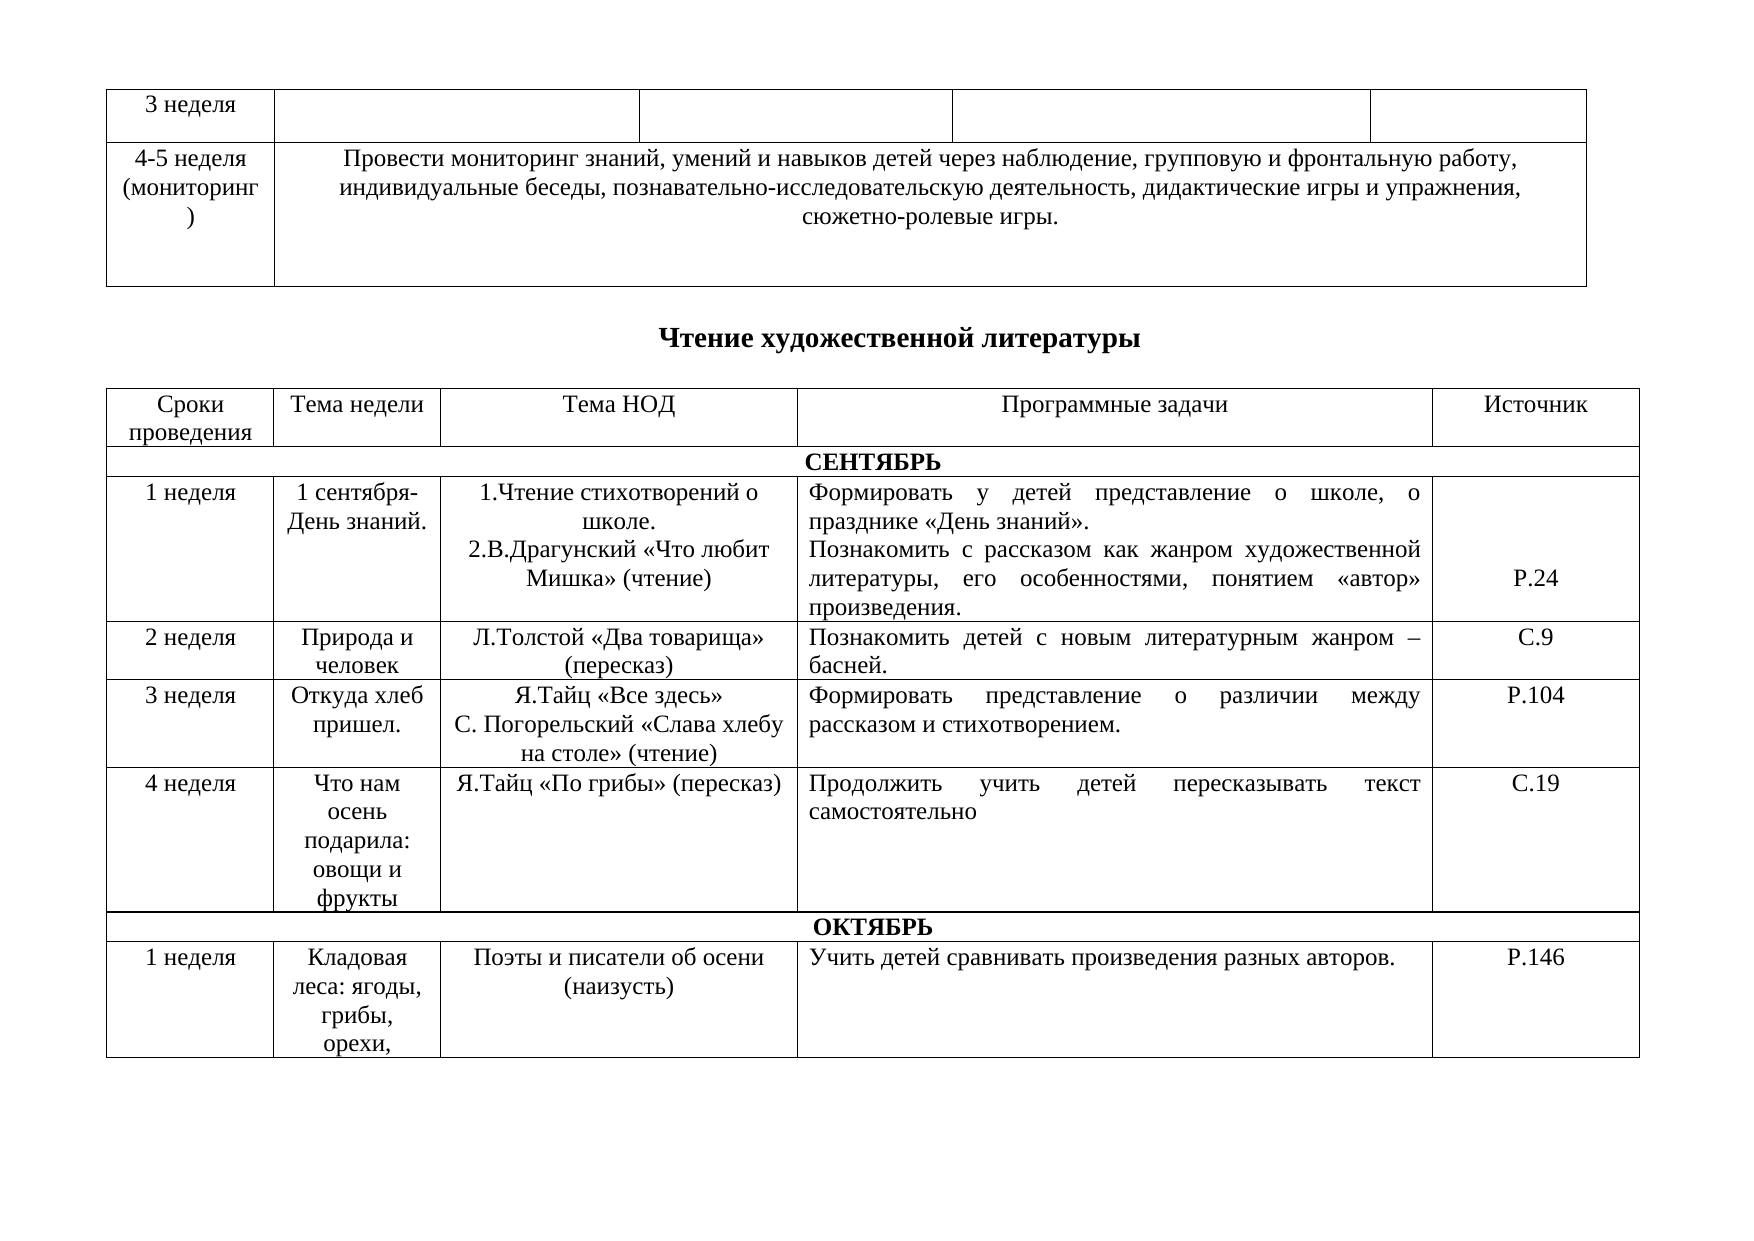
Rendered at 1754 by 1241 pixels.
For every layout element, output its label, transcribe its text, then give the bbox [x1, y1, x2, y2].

table_cell Откуда хлеб пришел. [274, 680, 440, 767]
table_cell [275, 90, 639, 142]
table_cell 4-5 неделя (мониторинг) [107, 143, 274, 286]
table_cell [1371, 90, 1586, 142]
table_cell Что нам осень подарила: овощи и фрукты [274, 768, 440, 911]
table_cell Продолжить учить детей пересказывать текст самостоятельно [798, 768, 1432, 911]
table_cell С.19 [1433, 768, 1639, 911]
table_cell 1.Чтение стихотворений о школе. 2.В.Драгунский «Что любит Мишка» (чтение) [441, 477, 797, 621]
table_header Программные задачи [798, 389, 1432, 446]
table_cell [274, 942, 440, 1057]
table_cell 1 неделя [107, 477, 273, 621]
table_cell Л.Толстой «Два товарища» (пересказ) [441, 622, 797, 679]
table_cell Природа и человек [274, 622, 440, 679]
table_cell 1 неделя [107, 942, 273, 1057]
table_cell 2 неделя [107, 622, 273, 679]
table_cell Я.Тайц «Все здесь» С. Погорельский «Слава хлебу на столе» (чтение) [441, 680, 797, 767]
table_header Тема недели [274, 389, 440, 446]
table_header Тема НОД [441, 389, 797, 446]
table_cell Формировать у детей представление о школе, о празднике «День знаний». Познакомить с рассказом как жанром художественной литературы, его особенностями, понятием «автор» произведения. [798, 477, 1432, 621]
table_cell СЕНТЯБРЬ [107, 447, 1639, 476]
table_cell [441, 942, 797, 1057]
table_cell Р.146 [1433, 942, 1639, 1057]
table_cell Р.104 [1433, 680, 1639, 767]
table_cell [953, 90, 1370, 142]
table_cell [798, 942, 1432, 1057]
table_header Сроки проведения [107, 389, 273, 446]
table_cell 1 сентября- День знаний. [274, 477, 440, 621]
table_header Источник [1433, 389, 1639, 446]
table_cell С.9 [1433, 622, 1639, 679]
table_cell ОКТЯБРЬ [107, 913, 1639, 941]
table_cell Познакомить детей с новым литературным жанром – басней. [798, 622, 1432, 679]
table_cell Провести мониторинг знаний, умений и навыков детей через наблюдение, групповую и фронтальную работу, индивидуальные беседы, познавательно-исследовательскую деятельность, дидактические игры и упражнения, сюжетно-ролевые игры. [275, 143, 1586, 286]
table_cell Р.24 [1433, 477, 1639, 621]
table_cell Формировать представление о различии между рассказом и стихотворением. [798, 680, 1432, 767]
table_cell 3 неделя [107, 90, 274, 142]
table_cell 4 неделя [107, 768, 273, 911]
table_cell [640, 90, 952, 142]
list Чтение художественной литературы [163, 321, 1636, 354]
table_cell 3 неделя [107, 680, 273, 767]
table_cell Я.Тайц «По грибы» (пересказ) [441, 768, 797, 911]
